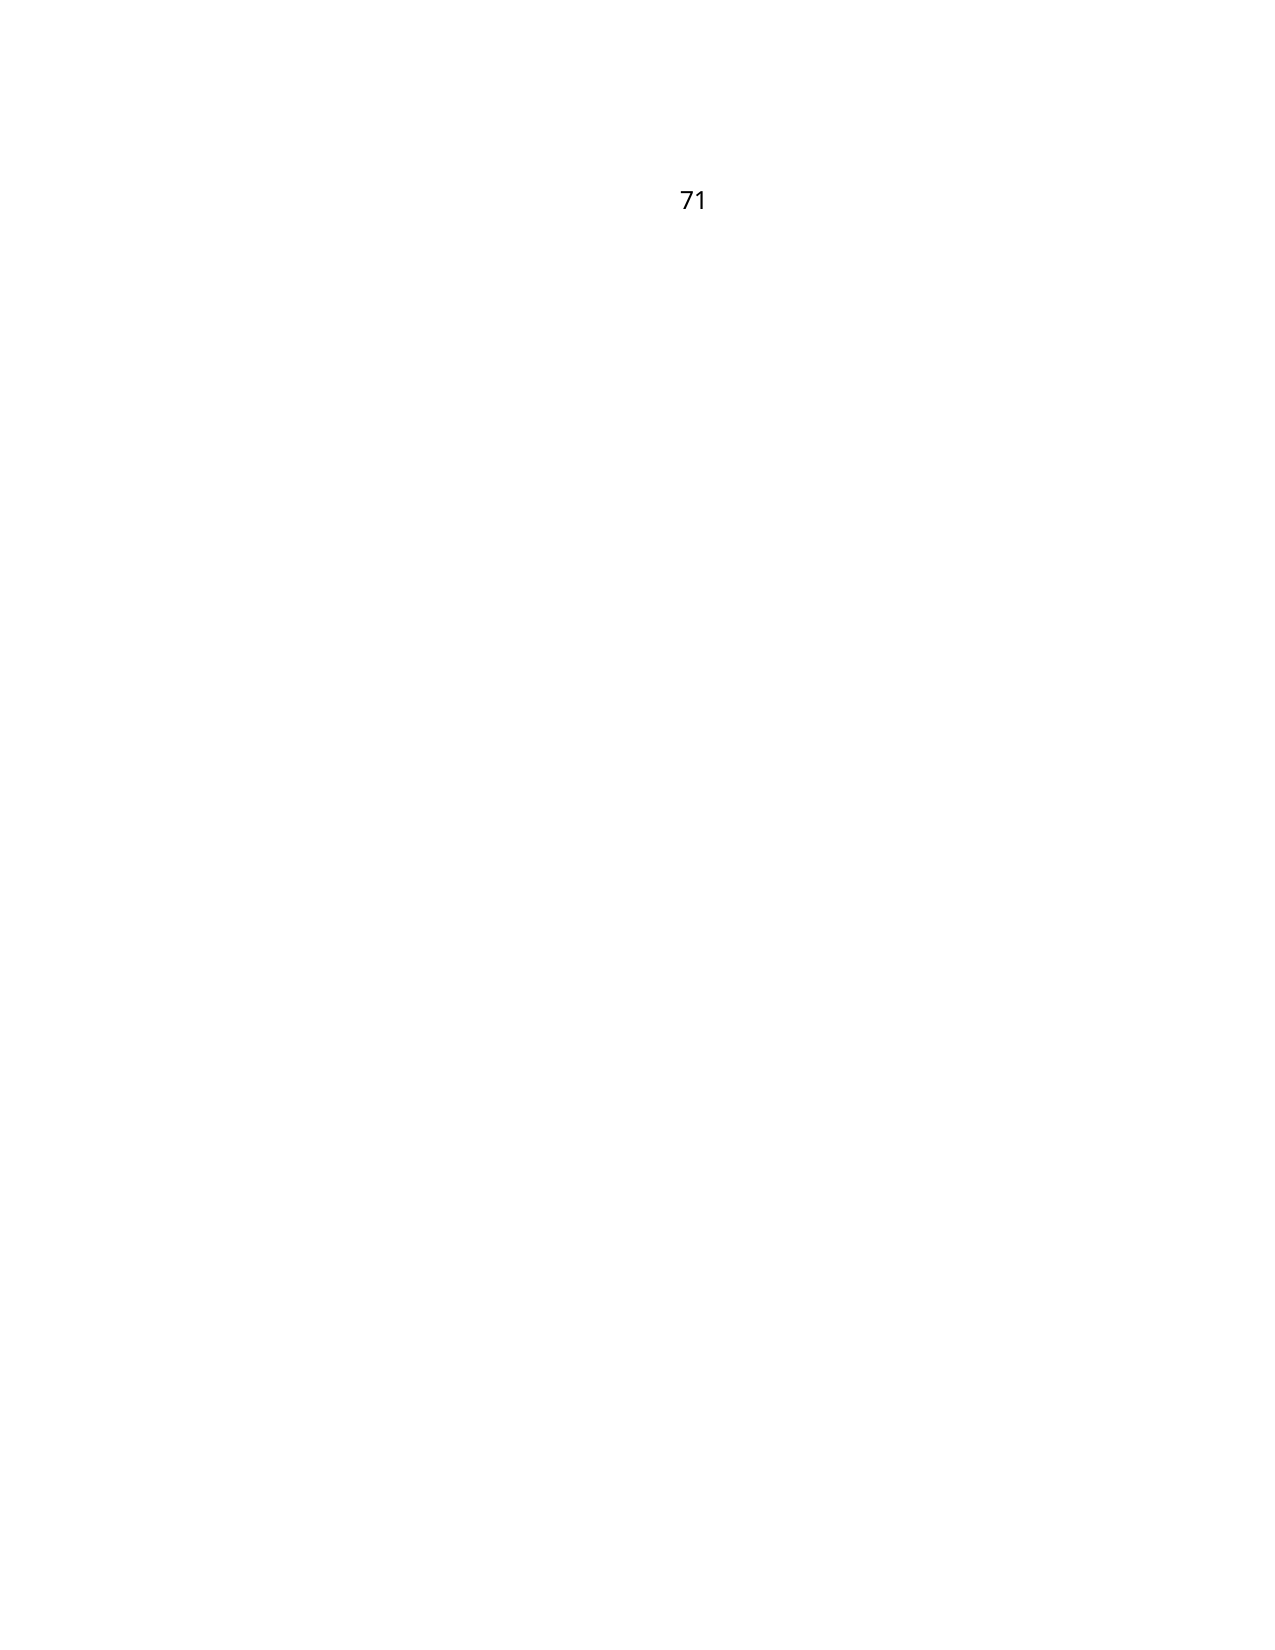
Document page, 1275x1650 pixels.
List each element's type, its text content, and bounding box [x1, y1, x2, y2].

list 71 [187, 183, 1200, 217]
